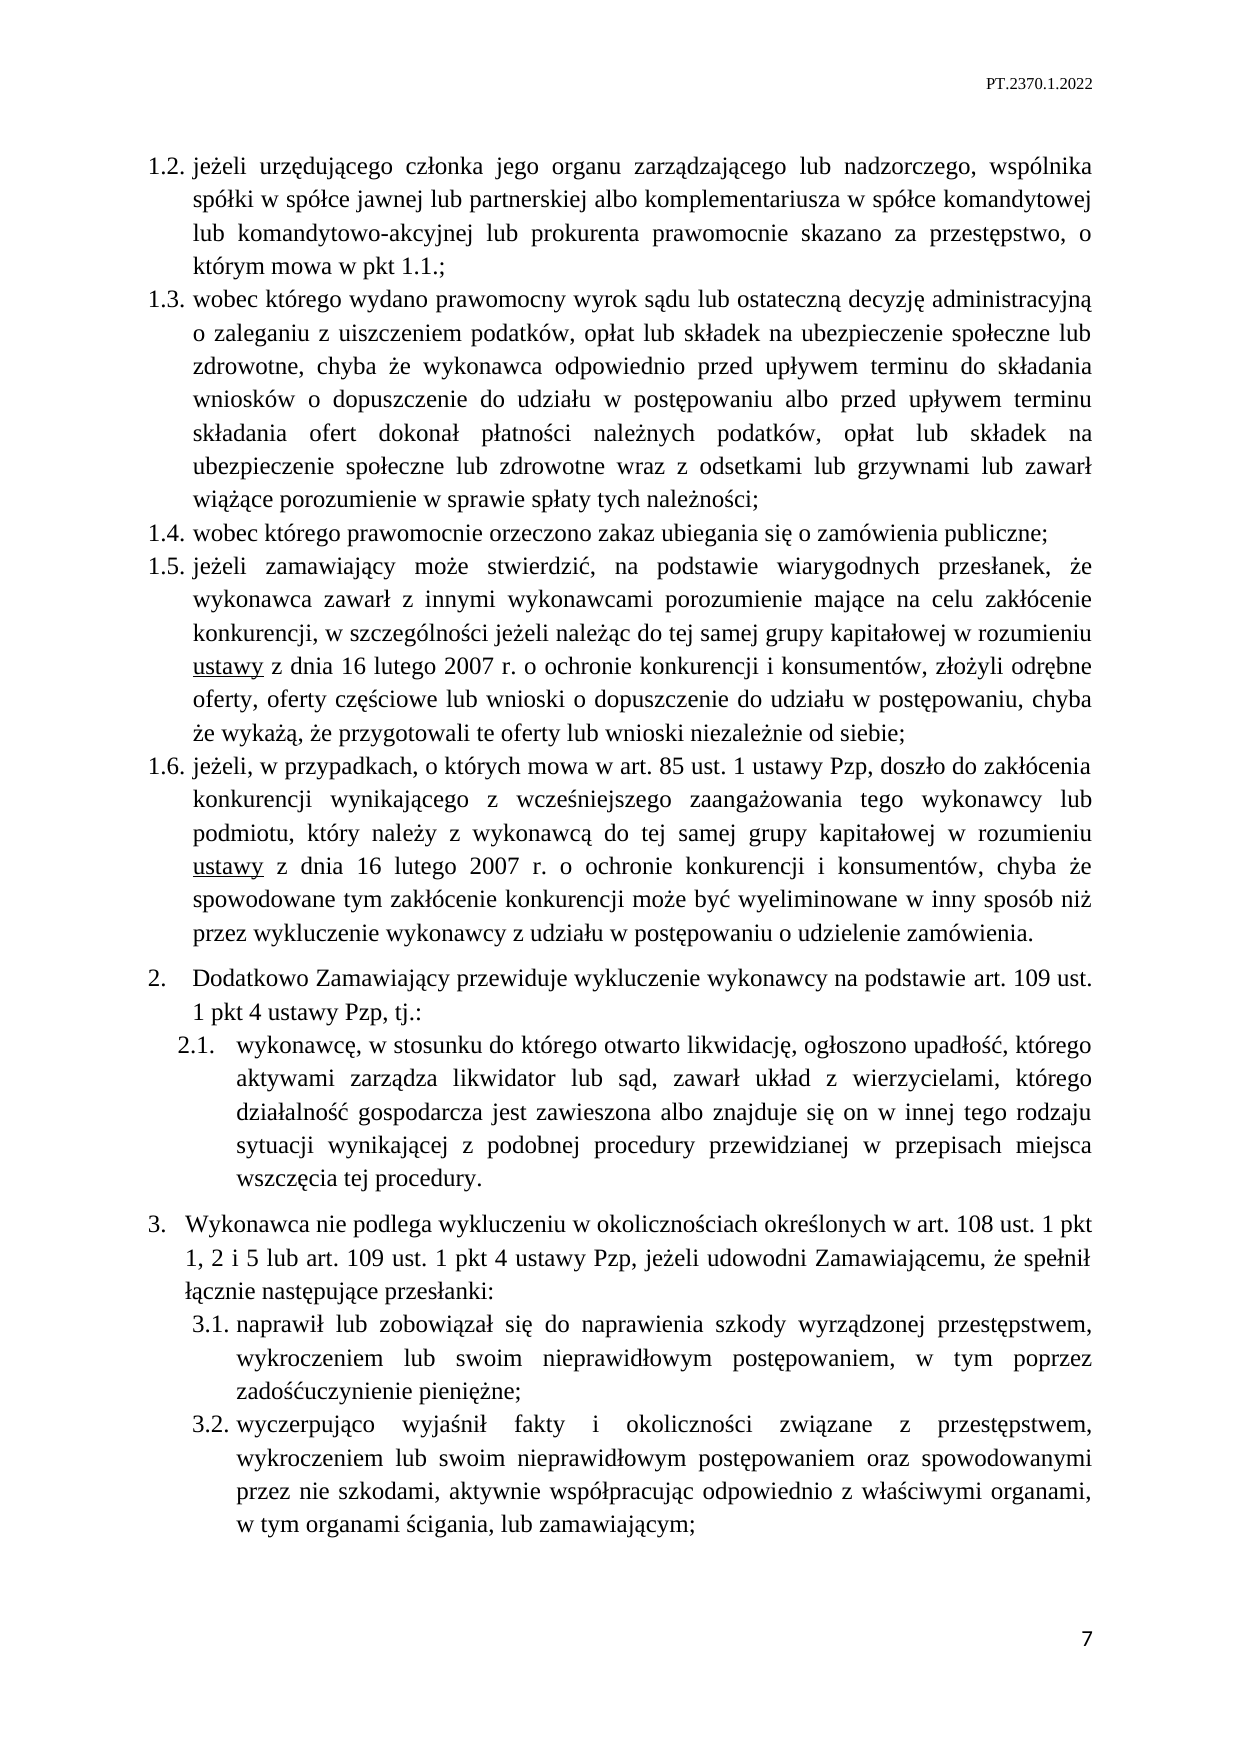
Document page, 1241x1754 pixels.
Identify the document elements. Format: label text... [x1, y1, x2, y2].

list wykonawcę, w stosunku do którego otwarto likwidację, ogłoszono upadłość, którego aktywami zarządza likwidator lub sąd, zawarł układ z wierzycielami, którego działalność gospodarcza jest zawieszona albo znajduje się on w innej tego rodzaju sytuacji wynikającej z podobnej procedury przewidzianej w przepisach miejsca wszczęcia tej procedury. [177, 1027, 1093, 1193]
list jeżeli, w przypadkach, o których mowa w art. 85 ust. 1 ustawy Pzp, doszło do zakłócenia konkurencji wynikającego z wcześniejszego zaangażowania tego wykonawcy lub podmiotu, który należy z wykonawcą do tej samej grupy kapitałowej w rozumieniu ustawy z dnia 16 lutego 2007 r. o ochronie konkurencji i konsumentów, chyba że spowodowane tym zakłócenie konkurencji może być wyeliminowane w inny sposób niż przez wykluczenie wykonawcy z udziału w postępowaniu o udzielenie zamówienia. [148, 748, 1093, 948]
list Dodatkowo Zamawiający przewiduje wykluczenie wykonawcy na podstawie art. 109 ust. 1 pkt 4 ustawy Pzp, tj.: [148, 960, 1093, 1027]
list wobec którego prawomocnie orzeczono zakaz ubiegania się o zamówienia publiczne; [148, 514, 1093, 548]
list jeżeli zamawiający może stwierdzić, na podstawie wiarygodnych przesłanek, że wykonawca zawarł z innymi wykonawcami porozumienie mające na celu zakłócenie konkurencji, w szczególności jeżeli należąc do tej samej grupy kapitałowej w rozumieniu ustawy z dnia 16 lutego 2007 r. o ochronie konkurencji i konsumentów, złożyli odrębne oferty, oferty częściowe lub wnioski o dopuszczenie do udziału w postępowaniu, chyba że wykażą, że przygotowali te oferty lub wnioski niezależnie od siebie; [148, 548, 1093, 748]
list jeżeli urzędującego członka jego organu zarządzającego lub nadzorczego, wspólnika spółki w spółce jawnej lub partnerskiej albo komplementariusza w spółce komandytowej lub komandytowo-akcyjnej lub prokurenta prawomocnie skazano za przestępstwo, o którym mowa w pkt 1.1.; [148, 148, 1093, 281]
list wyczerpująco wyjaśnił fakty i okoliczności związane z przestępstwem, wykroczeniem lub swoim nieprawidłowym postępowaniem oraz spowodowanymi przez nie szkodami, aktywnie współpracując odpowiednio z właściwymi organami, w tym organami ścigania, lub zamawiającym; [192, 1406, 1093, 1539]
list naprawił lub zobowiązał się do naprawienia szkody wyrządzonej przestępstwem, wykroczeniem lub swoim nieprawidłowym postępowaniem, w tym poprzez zadośćuczynienie pieniężne; [192, 1306, 1093, 1406]
list wobec którego wydano prawomocny wyrok sądu lub ostateczną decyzję administracyjną o zaleganiu z uiszczeniem podatków, opłat lub składek na ubezpieczenie społeczne lub zdrowotne, chyba że wykonawca odpowiednio przed upływem terminu do składania wniosków o dopuszczenie do udziału w postępowaniu albo przed upływem terminu składania ofert dokonał płatności należnych podatków, opłat lub składek na ubezpieczenie społeczne lub zdrowotne wraz z odsetkami lub grzywnami lub zawarł wiążące porozumienie w sprawie spłaty tych należności; [148, 281, 1093, 514]
list Wykonawca nie podlega wykluczeniu w okolicznościach określonych w art. 108 ust. 1 pkt 1, 2 i 5 lub art. 109 ust. 1 pkt 4 ustawy Pzp, jeżeli udowodni Zamawiającemu, że spełnił łącznie następujące przesłanki: [148, 1206, 1093, 1306]
